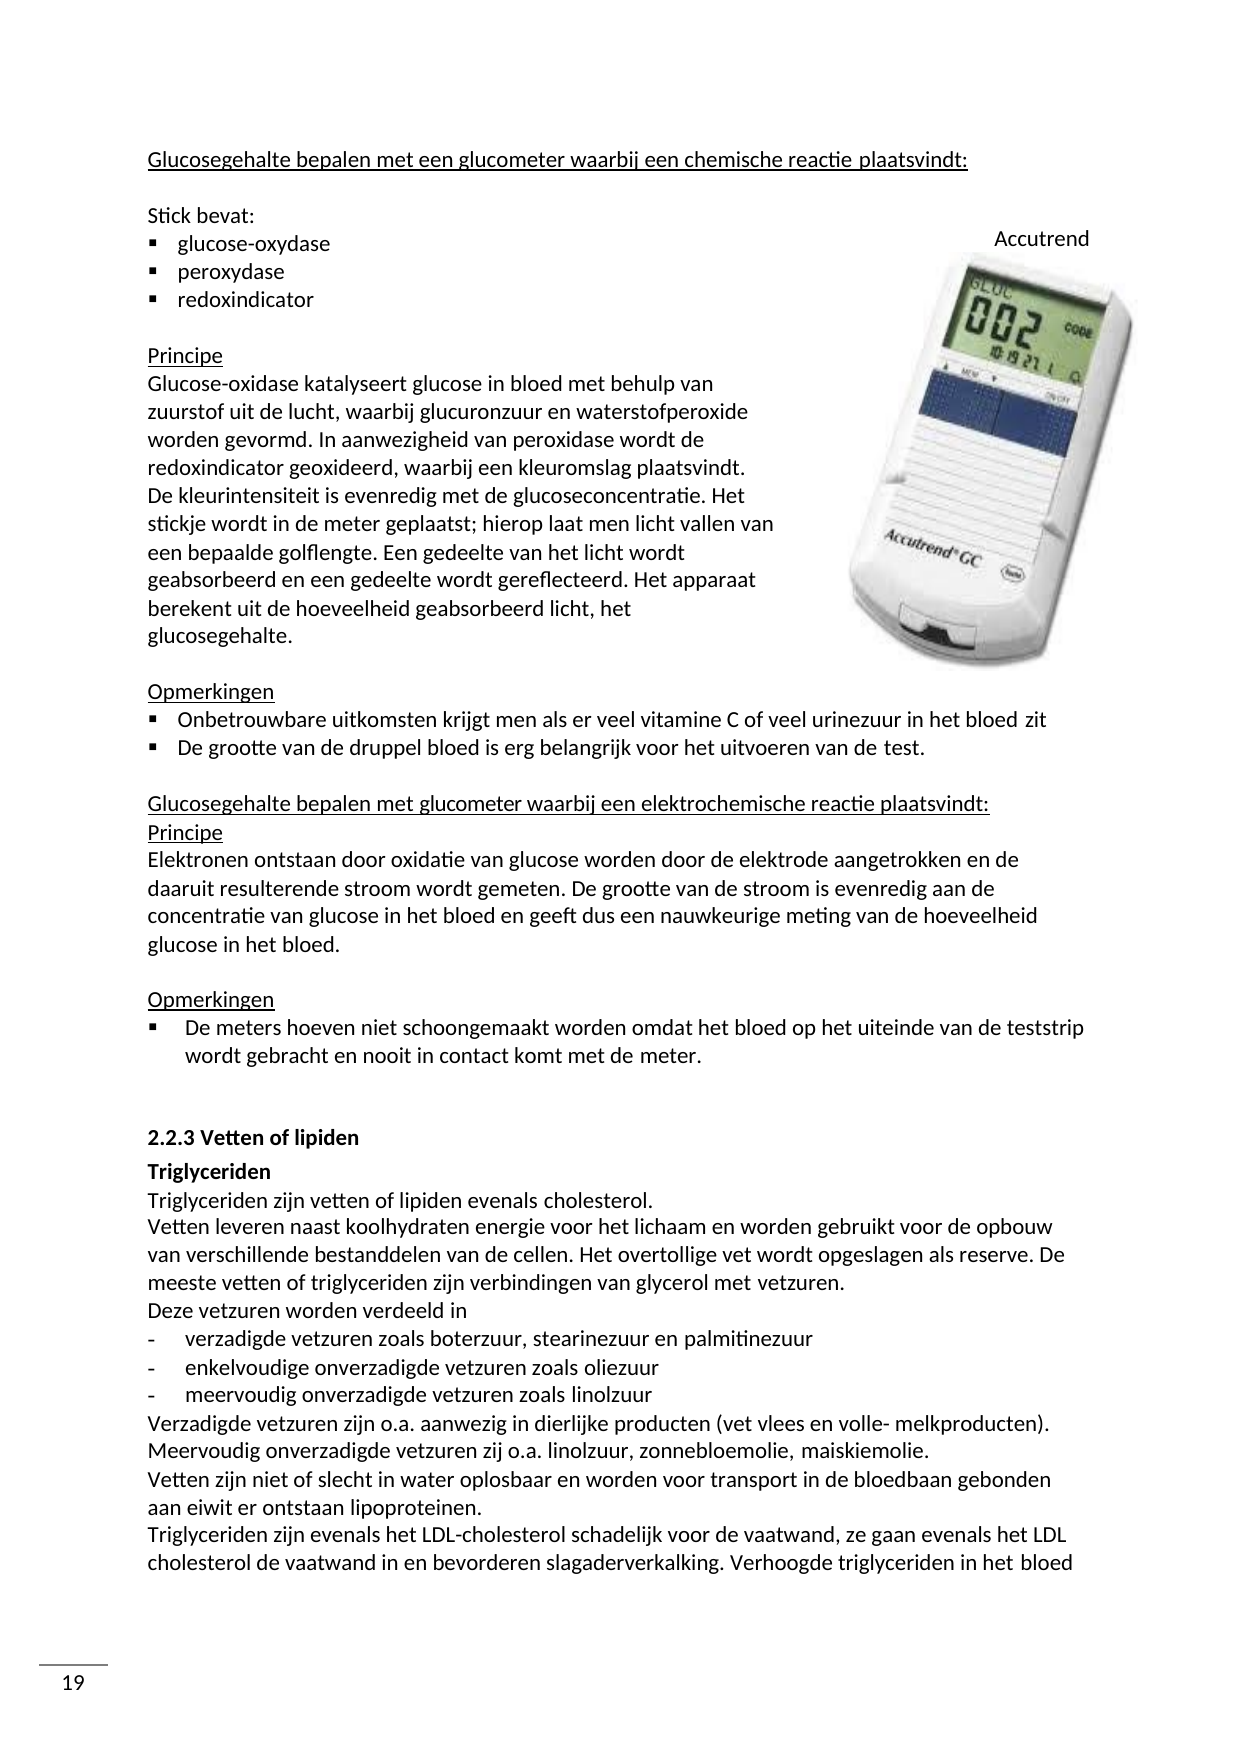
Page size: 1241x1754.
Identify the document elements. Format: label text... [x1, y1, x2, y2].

text Vetten leveren naast koolhydraten energie voor het lichaam en worden gebruikt voor de opbouw van verschillende bestanddelen van de cellen. Het overtollige vet wordt opgeslagen als reserve. De meeste vetten of triglyceriden zijn verbindingen van glycerol met vetzuren. [147, 1212, 1068, 1297]
text Triglyceriden zijn evenals het LDL-cholesterol schadelijk voor de vaatwand, ze gaan evenals het LDL cholesterol de vaatwand in en bevorderen slagaderverkalking. Verhoogde triglyceriden in het bloed [147, 1521, 1169, 1576]
list verzadigde vetzuren zoals boterzuur, stearinezuur en palmitinezuur [147, 1324, 1196, 1353]
list meervoudig onverzadigde vetzuren zoals linolzuur [147, 1381, 1196, 1409]
list glucose-oxydase [147, 229, 775, 257]
text Triglyceriden zijn vetten of lipiden evenals cholesterol. [147, 1191, 992, 1212]
picture [798, 252, 1185, 671]
list redoxindicator [147, 285, 775, 313]
list Onbetrouwbare uitkomsten krijgt men als er veel vitamine C of veel urinezuur in het bloed zit [147, 706, 1196, 733]
subtitle Vetten of lipiden Triglyceriden [147, 1123, 360, 1185]
text Verzadigde vetzuren zijn o.a. aanwezig in dierlijke producten (vet vlees en volle- melkproducten). Meervoudig onverzadigde vetzuren zij o.a. linolzuur, zonnebloemolie, maiskiemolie. [147, 1409, 1053, 1465]
text Stick bevat: [147, 201, 775, 229]
text Deze vetzuren worden verdeeld in [147, 1297, 992, 1324]
list De meters hoeven niet schoongemaakt worden omdat het bloed op het uiteinde van de teststrip wordt gebracht en nooit in contact komt met de meter. [147, 1013, 1086, 1069]
list peroxydase [147, 257, 775, 285]
text Elektronen ontstaan door oxidatie van glucose worden door de elektrode aangetrokken en de daaruit resulterende stroom wordt gemeten. De grootte van de stroom is evenredig aan de concentratie van glucose in het bloed en geeft dus een nauwkeurige meting van de hoeveelheid glucose in het bloed. [147, 846, 1042, 958]
text Glucosegehalte bepalen met een glucometer waarbij een chemische reactie plaatsvindt: [147, 145, 992, 173]
text Glucose-oxidase katalyseert glucose in bloed met behulp van zuurstof uit de lucht, waarbij glucuronzuur en waterstofperoxide worden gevormd. In aanwezigheid van peroxidase wordt de redoxindicator geoxideerd, waarbij een kleuromslag plaatsvindt. De kleurintensiteit is evenredig met de glucoseconcentratie. Het stickje wordt in de meter geplaatst; hierop laat men licht vallen van een bepaalde golflengte. Een gedeelte van het licht wordt geabsorbeerd en een gedeelte wordt gereflecteerd. Het apparaat berekent uit de hoeveelheid geabsorbeerd licht, het glucosegehalte. [147, 369, 775, 650]
text Opmerkingen [147, 985, 992, 1013]
text Vetten zijn niet of slecht in water oplosbaar en worden voor transport in de bloedbaan gebonden aan eiwit er ontstaan lipoproteinen. [147, 1465, 1056, 1521]
text Glucosegehalte bepalen met glucometer waarbij een elektrochemische reactie plaatsvindt: Principe [147, 789, 992, 846]
text Opmerkingen [147, 677, 992, 706]
list enkelvoudige onverzadigde vetzuren zoals oliezuur [147, 1353, 1196, 1381]
text Accutrend [994, 224, 1196, 252]
text Principe [147, 341, 775, 369]
list De grootte van de druppel bloed is erg belangrijk voor het uitvoeren van de test. [147, 733, 1196, 762]
